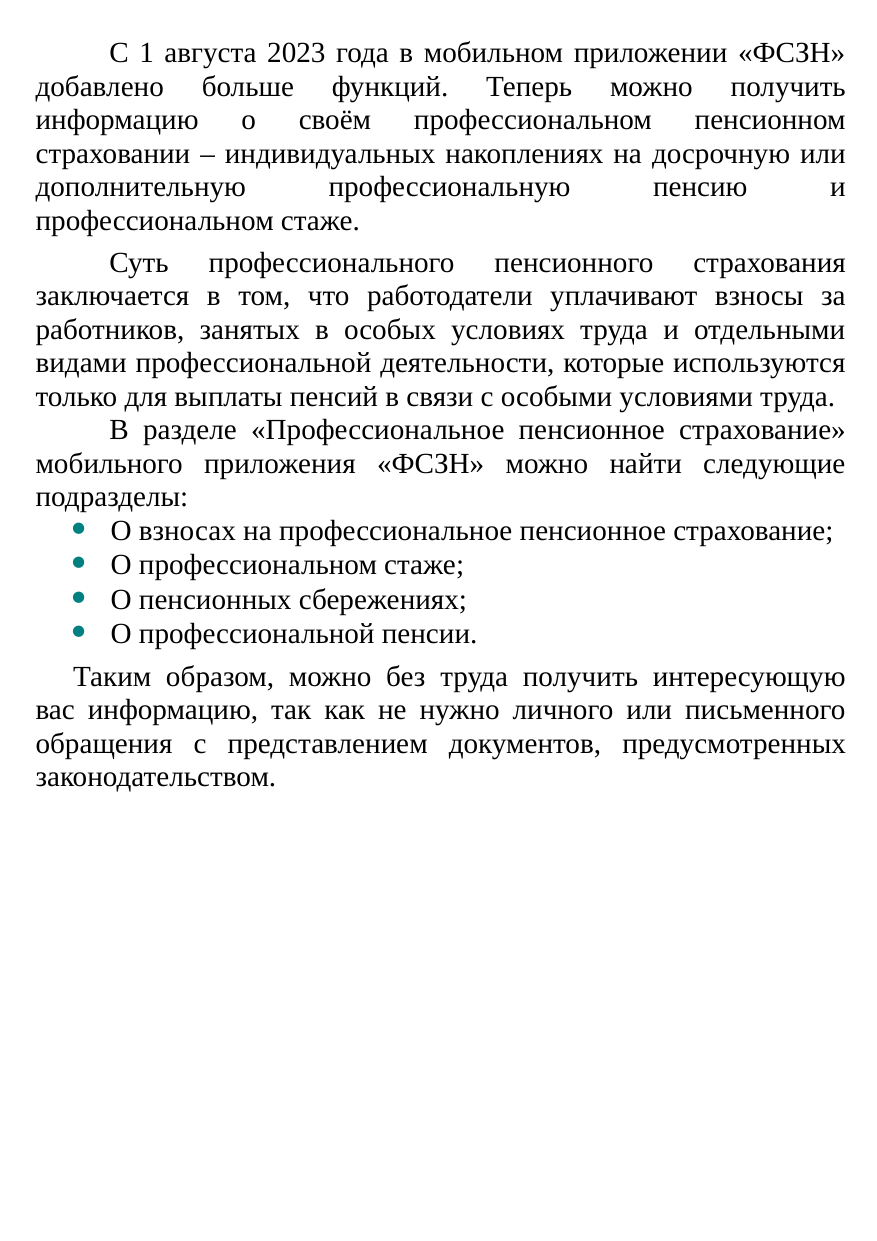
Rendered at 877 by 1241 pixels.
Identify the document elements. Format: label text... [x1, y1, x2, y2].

text Суть профессионального пенсионного страхования заключается в том, что работодатели уплачивают взносы за работников, занятых в особых условиях труда и отдельными видами профессиональной деятельности, которые используются только для выплаты пенсий в связи с особыми условиями труда. [35, 245, 846, 412]
text В разделе «Профессиональное пенсионное страхование» мобильного приложения «ФСЗН» можно найти следующие подразделы: [35, 412, 846, 513]
text Таким образом, можно без труда получить интересующую вас информацию, так как не нужно личного или письменного обращения с представлением документов, предусмотренных законодательством. [35, 659, 846, 793]
text С 1 августа 2023 года в мобильном приложении «ФСЗН» добавлено больше функций. Теперь можно получить информацию о своём профессиональном пенсионном страховании – индивидуальных накоплениях на досрочную или дополнительную профессиональную пенсию и профессиональном стаже. [35, 35, 846, 237]
list О профессиональной пенсии. [73, 616, 846, 651]
list О пенсионных сбережениях; [73, 582, 846, 616]
list О взносах на профессиональное пенсионное страхование; [73, 513, 846, 547]
list О профессиональном стаже; [73, 547, 846, 582]
